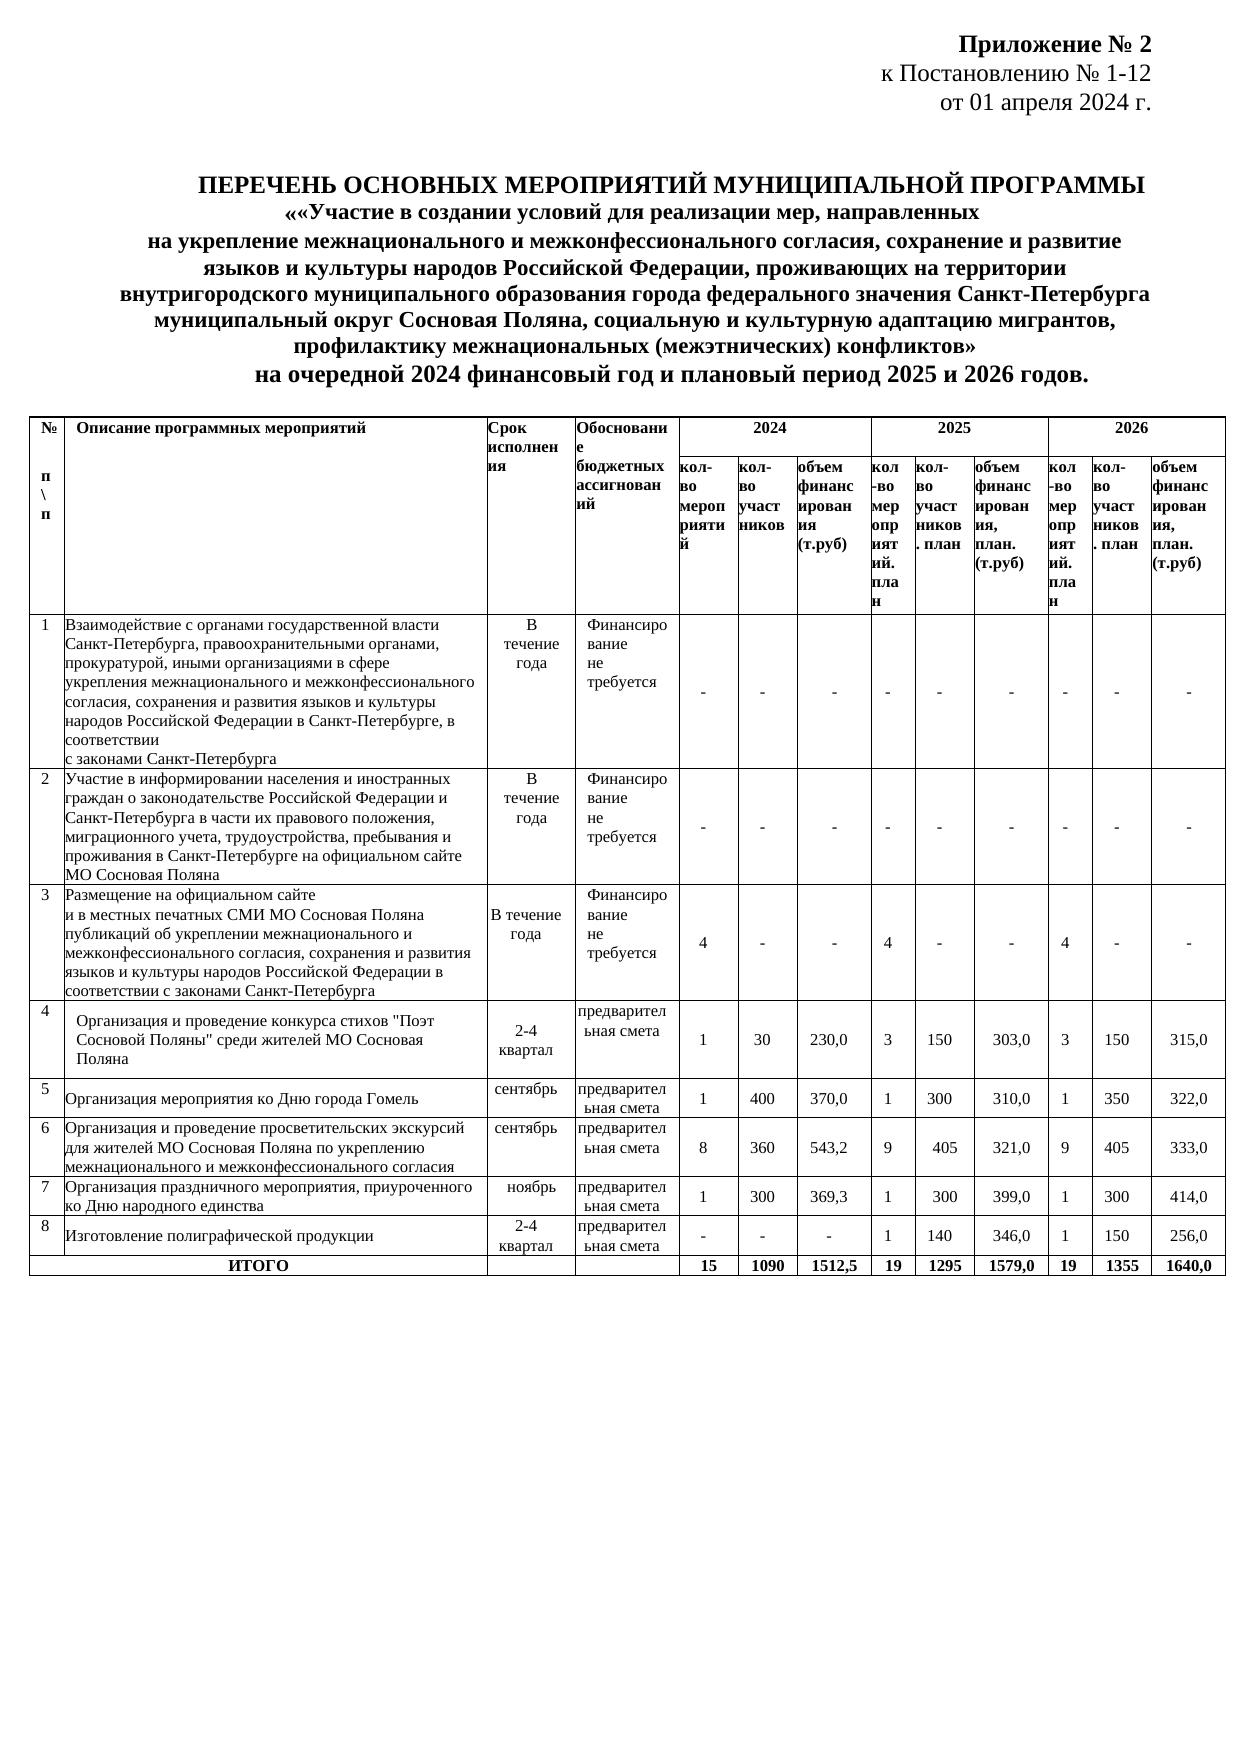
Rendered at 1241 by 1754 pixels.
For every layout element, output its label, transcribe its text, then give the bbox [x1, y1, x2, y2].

table_header № п\п [30, 418, 64, 614]
table_cell Взаимодействие с органами государственной власти Санкт-Петербурга, правоохранительными органами, прокуратурой, иными организациями в сфере укрепления межнационального и межконфессионального согласия, сохранения и развития языков и культуры народов Российской Федерации в Санкт-Петербурге, в соответствии с законами Санкт-Петербурга [65, 615, 487, 768]
table_cell 400 [739, 1079, 797, 1117]
table_cell 1 [680, 1177, 738, 1215]
table_cell - [975, 885, 1048, 1000]
table_cell 4 [680, 885, 738, 1000]
table_cell - [739, 885, 797, 1000]
table_cell - [680, 1216, 738, 1254]
table_cell 150 [1093, 1001, 1151, 1078]
table_cell 19 [872, 1256, 915, 1275]
table_cell Участие в информировании населения и иностранных граждан о законодательстве Российской Федерации и Санкт-Петербурга в части их правового положения, миграционного учета, трудоустройства, пребывания и проживания в Санкт-Петербурге на официальном сайте МО Сосновая Поляна [65, 769, 487, 884]
table_cell 9 [1049, 1118, 1092, 1176]
text ««Участие в создании условий для реализации мер, направленных на укрепление межнационального и межконфессионального согласия, сохранение и развитие языков и культуры народов Российской Федерации, проживающих на территории внутригородского муниципального образования города федерального значения Санкт-Петербурга муниципальный округ Сосновая Поляна, социальную и культурную адаптацию мигрантов, профилактику межнациональных (межэтнических) конфликтов» [118, 198, 1152, 359]
table_cell - [739, 769, 797, 884]
table_header Обоснование бюджетных ассигнований [576, 418, 679, 614]
table_cell - [975, 769, 1048, 884]
table_cell - [680, 769, 738, 884]
table_cell - [975, 615, 1048, 768]
table_cell - [1093, 615, 1151, 768]
table_cell - [798, 885, 871, 1000]
table_cell 1 [680, 1001, 738, 1078]
table_cell кол-во участников [739, 457, 797, 614]
table_cell - [739, 615, 797, 768]
table_cell 315,0 [1152, 1001, 1225, 1078]
table_cell 321,0 [975, 1118, 1048, 1176]
table_cell 405 [916, 1118, 974, 1176]
table_cell - [798, 615, 871, 768]
table_cell 30 [739, 1001, 797, 1078]
table_cell В течение года [488, 885, 575, 1000]
table_cell 6 [30, 1118, 64, 1176]
table_cell 1 [680, 1079, 738, 1117]
table_cell Финансирование не требуется [576, 885, 679, 1000]
table_cell 399,0 [975, 1177, 1048, 1215]
table_cell ИТОГО [30, 1256, 487, 1275]
table_cell кол-во мероприятий. план [872, 457, 915, 614]
table_cell 1355 [1093, 1256, 1151, 1275]
table_cell Организация праздничного мероприятия, приуроченного ко Дню народного единства [65, 1177, 487, 1215]
text Приложение № 2 [118, 29, 1152, 58]
table_cell В течение года [488, 769, 575, 884]
table_cell 8 [30, 1216, 64, 1254]
table_cell 1090 [739, 1256, 797, 1275]
table_cell - [1093, 769, 1151, 884]
table_cell 2-4 квартал [488, 1216, 575, 1254]
table_cell 4 [872, 885, 915, 1000]
table_cell - [916, 885, 974, 1000]
table_cell Финансирование не требуется [576, 769, 679, 884]
table_cell - [872, 769, 915, 884]
table_cell В течение года [488, 615, 575, 768]
table_cell кол-во мероприятий. план [1049, 457, 1092, 614]
table_cell 2 [30, 769, 64, 884]
table_cell Размещение на официальном сайте и в местных печатных СМИ МО Сосновая Поляна публикаций об укреплении межнационального и межконфессионального согласия, сохранения и развития языков и культуры народов Российской Федерации в соответствии с законами Санкт-Петербурга [65, 885, 487, 1000]
table_cell предварительная смета [576, 1001, 679, 1078]
table_cell 19 [1049, 1256, 1092, 1275]
table_cell 1 [1049, 1079, 1092, 1117]
text от 01 апреля 2024 г. [118, 87, 1152, 116]
table_header Описание программных мероприятий [65, 418, 487, 614]
table_cell - [916, 769, 974, 884]
text на очередной 2024 финансовый год и плановый период 2025 и 2026 годов. [118, 359, 1152, 388]
table_cell объем финансирования, план. (т.руб) [975, 457, 1048, 614]
table_cell 360 [739, 1118, 797, 1176]
table_cell 414,0 [1152, 1177, 1225, 1215]
table_cell 3 [30, 885, 64, 1000]
table_cell кол-во участников. план [916, 457, 974, 614]
table_cell 3 [1049, 1001, 1092, 1078]
table_cell кол-во мероприятий [680, 457, 738, 614]
table_cell 322,0 [1152, 1079, 1225, 1117]
table_header 2026 [1049, 418, 1225, 456]
table_cell 4 [1049, 885, 1092, 1000]
table_cell 8 [680, 1118, 738, 1176]
table_cell - [1152, 615, 1225, 768]
table_cell 405 [1093, 1118, 1151, 1176]
table_cell Изготовление полиграфической продукции [65, 1216, 487, 1254]
table_cell - [1093, 885, 1151, 1000]
table_cell - [1152, 885, 1225, 1000]
table_cell 1512,5 [798, 1256, 871, 1275]
table_cell Организация мероприятия ко Дню города Гомель [65, 1079, 487, 1117]
table_cell 350 [1093, 1079, 1151, 1117]
table_cell 1 [1049, 1216, 1092, 1254]
table_cell 5 [30, 1079, 64, 1117]
table_cell - [1049, 769, 1092, 884]
table_cell 1 [1049, 1177, 1092, 1215]
table_cell 4 [30, 1001, 64, 1078]
text к Постановлению № 1-12 [118, 58, 1152, 87]
table_cell 1 [872, 1177, 915, 1215]
table_cell предварительная смета [576, 1216, 679, 1254]
table_cell Организация и проведение просветительских экскурсий для жителей МО Сосновая Поляна по укреплению межнационального и межконфессионального согласия [65, 1118, 487, 1176]
table_cell - [1152, 769, 1225, 884]
table_cell 140 [916, 1216, 974, 1254]
table_cell 150 [1093, 1216, 1151, 1254]
table_cell 1579,0 [975, 1256, 1048, 1275]
table_cell 346,0 [975, 1216, 1048, 1254]
table_cell 303,0 [975, 1001, 1048, 1078]
table_cell 15 [680, 1256, 738, 1275]
table_cell - [739, 1216, 797, 1254]
table_cell 300 [916, 1177, 974, 1215]
table_cell 256,0 [1152, 1216, 1225, 1254]
table_cell - [798, 1216, 871, 1254]
text ПЕРЕЧЕНЬ ОСНОВНЫХ МЕРОПРИЯТИЙ МУНИЦИПАЛЬНОЙ ПРОГРАММЫ [118, 170, 1152, 198]
table_cell 230,0 [798, 1001, 871, 1078]
table_cell 1 [30, 615, 64, 768]
table_cell предварительная смета [576, 1118, 679, 1176]
table_cell 1 [872, 1079, 915, 1117]
table_cell 300 [739, 1177, 797, 1215]
table_cell 370,0 [798, 1079, 871, 1117]
table_cell - [872, 615, 915, 768]
table_cell 300 [1093, 1177, 1151, 1215]
table_cell - [798, 769, 871, 884]
table_cell 1640,0 [1152, 1256, 1225, 1275]
table_cell 1 [872, 1216, 915, 1254]
table_cell 310,0 [975, 1079, 1048, 1117]
table_cell сентябрь [488, 1079, 575, 1117]
table_cell - [916, 615, 974, 768]
table_cell сентябрь [488, 1118, 575, 1176]
table_cell ноябрь [488, 1177, 575, 1215]
table_cell 369,3 [798, 1177, 871, 1215]
table_cell 1295 [916, 1256, 974, 1275]
table_cell [488, 1256, 575, 1275]
table_cell Организация и проведение конкурса стихов "Поэт Сосновой Поляны" среди жителей МО Сосновая Поляна [65, 1001, 487, 1078]
table_cell предварительная смета [576, 1177, 679, 1215]
table_cell 3 [872, 1001, 915, 1078]
table_cell объем финансирования (т.руб) [798, 457, 871, 614]
table_header 2024 [680, 418, 871, 456]
table_cell кол-во участников. план [1093, 457, 1151, 614]
table_cell 150 [916, 1001, 974, 1078]
table_cell [576, 1256, 679, 1275]
table_cell 2-4 квартал [488, 1001, 575, 1078]
table_cell - [680, 615, 738, 768]
table_cell - [1049, 615, 1092, 768]
table_cell 300 [916, 1079, 974, 1117]
table_cell объем финансирования, план. (т.руб) [1152, 457, 1225, 614]
table_cell 7 [30, 1177, 64, 1215]
table_cell Финансирование не требуется [576, 615, 679, 768]
table_header 2025 [872, 418, 1048, 456]
table_cell 9 [872, 1118, 915, 1176]
table_cell 333,0 [1152, 1118, 1225, 1176]
table_cell предварительная смета [576, 1079, 679, 1117]
table_header Срок исполнения [488, 418, 575, 614]
table_cell 543,2 [798, 1118, 871, 1176]
